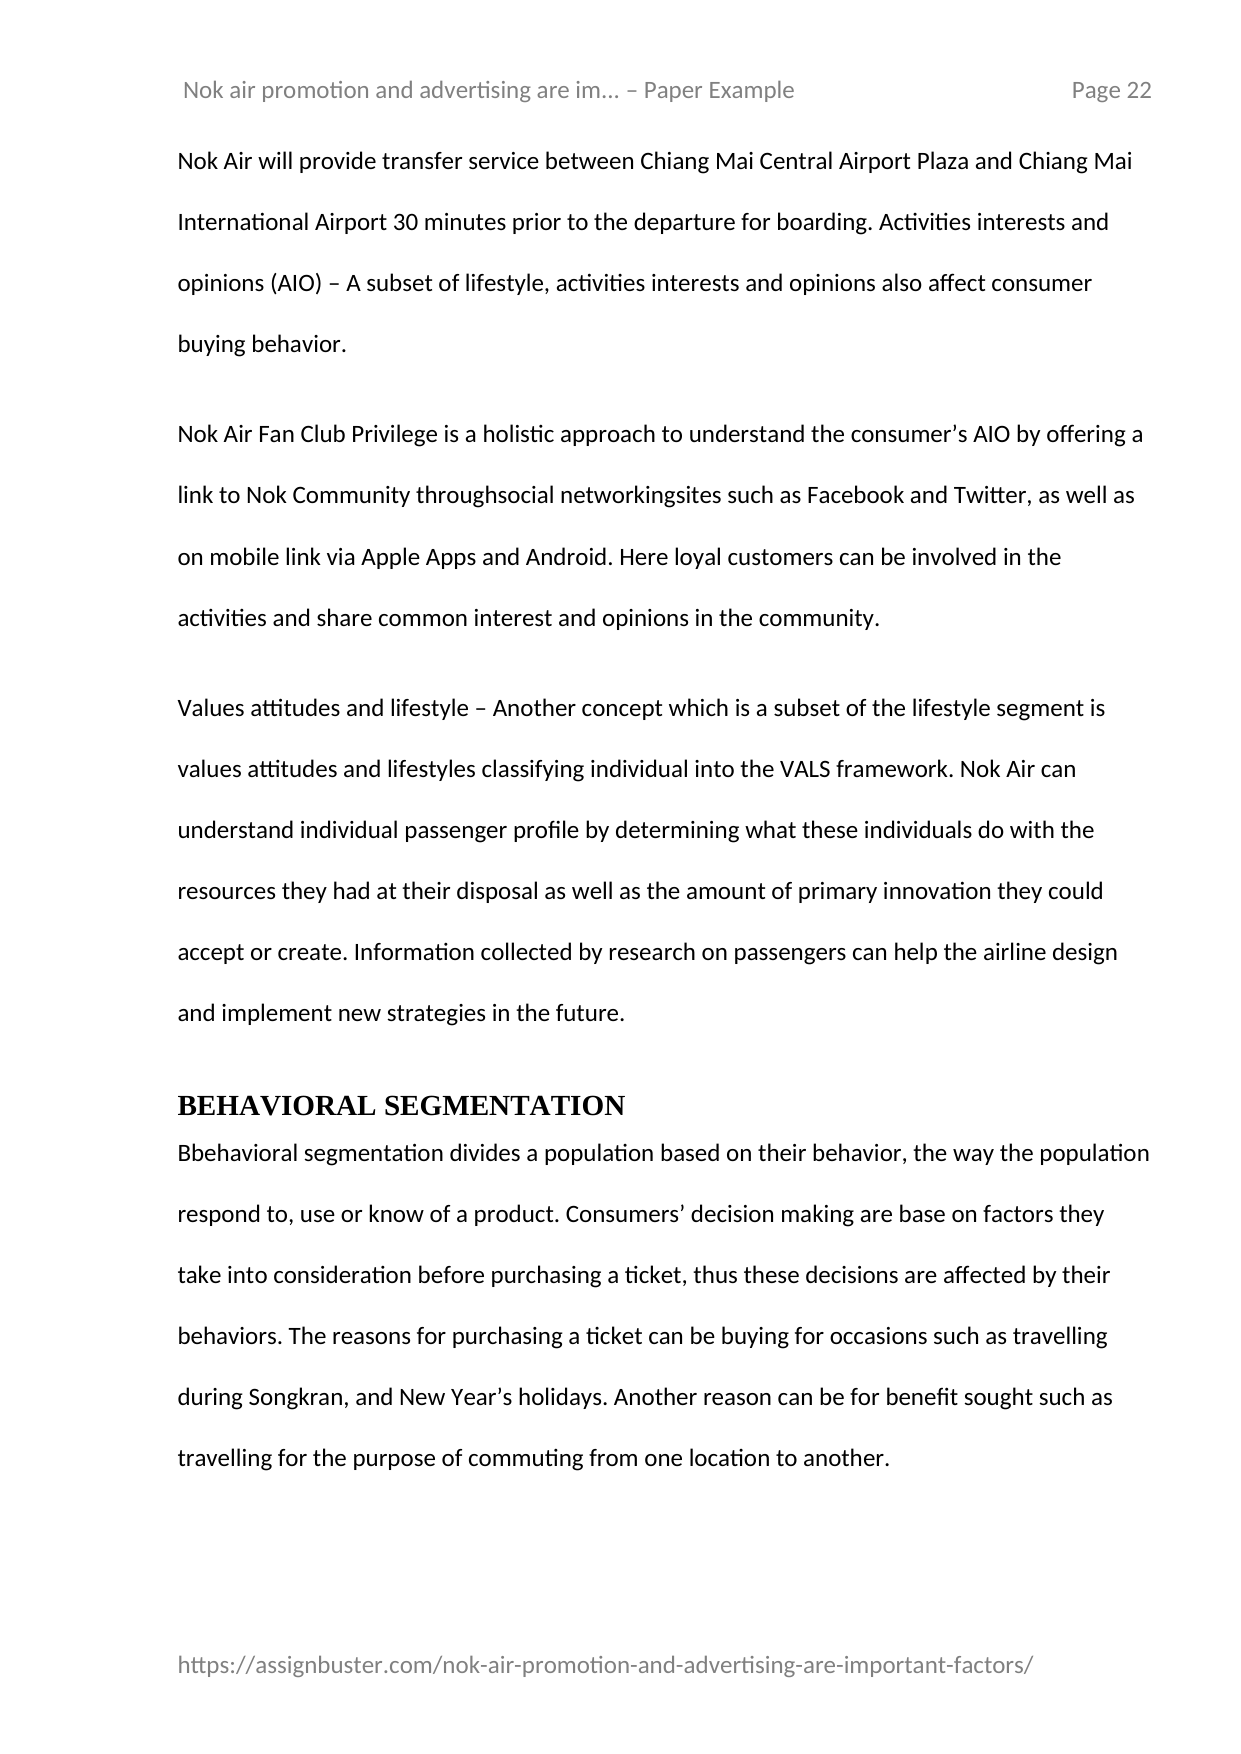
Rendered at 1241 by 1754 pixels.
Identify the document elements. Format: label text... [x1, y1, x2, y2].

text Nok Air will provide transfer service between Chiang Mai Central Airport Plaza and Chiang Mai International Airport 30 minutes prior to the departure for boarding. Activities interests and opinions (AIO) – A subset of lifestyle, activities interests and opinions also affect consumer buying behavior. [177, 145, 1152, 359]
subtitle BEHAVIORAL SEGMENTATION [177, 1088, 1152, 1122]
text Bbehavioral segmentation divides a population based on their behavior, the way the population respond to, use or know of a product. Consumers’ decision making are base on factors they take into consideration before purchasing a ticket, thus these decisions are affected by their behaviors. The reasons for purchasing a ticket can be buying for occasions such as travelling during Songkran, and New Year’s holidays. Another reason can be for benefit sought such as travelling for the purpose of commuting from one location to another. [177, 1137, 1152, 1472]
text Values attitudes and lifestyle – Another concept which is a subset of the lifestyle segment is values attitudes and lifestyles classifying individual into the VALS framework. Nok Air can understand individual passenger profile by determining what these individuals do with the resources they had at their disposal as well as the amount of primary innovation they could accept or create. Information collected by research on passengers can help the airline design and implement new strategies in the future. [177, 692, 1152, 1028]
text Nok Air Fan Club Privilege is a holistic approach to understand the consumer’s AIO by offering a link to Nok Community throughsocial networkingsites such as Facebook and Twitter, as well as on mobile link via Apple Apps and Android. Here loyal customers can be involved in the activities and share common interest and opinions in the community. [177, 419, 1152, 632]
